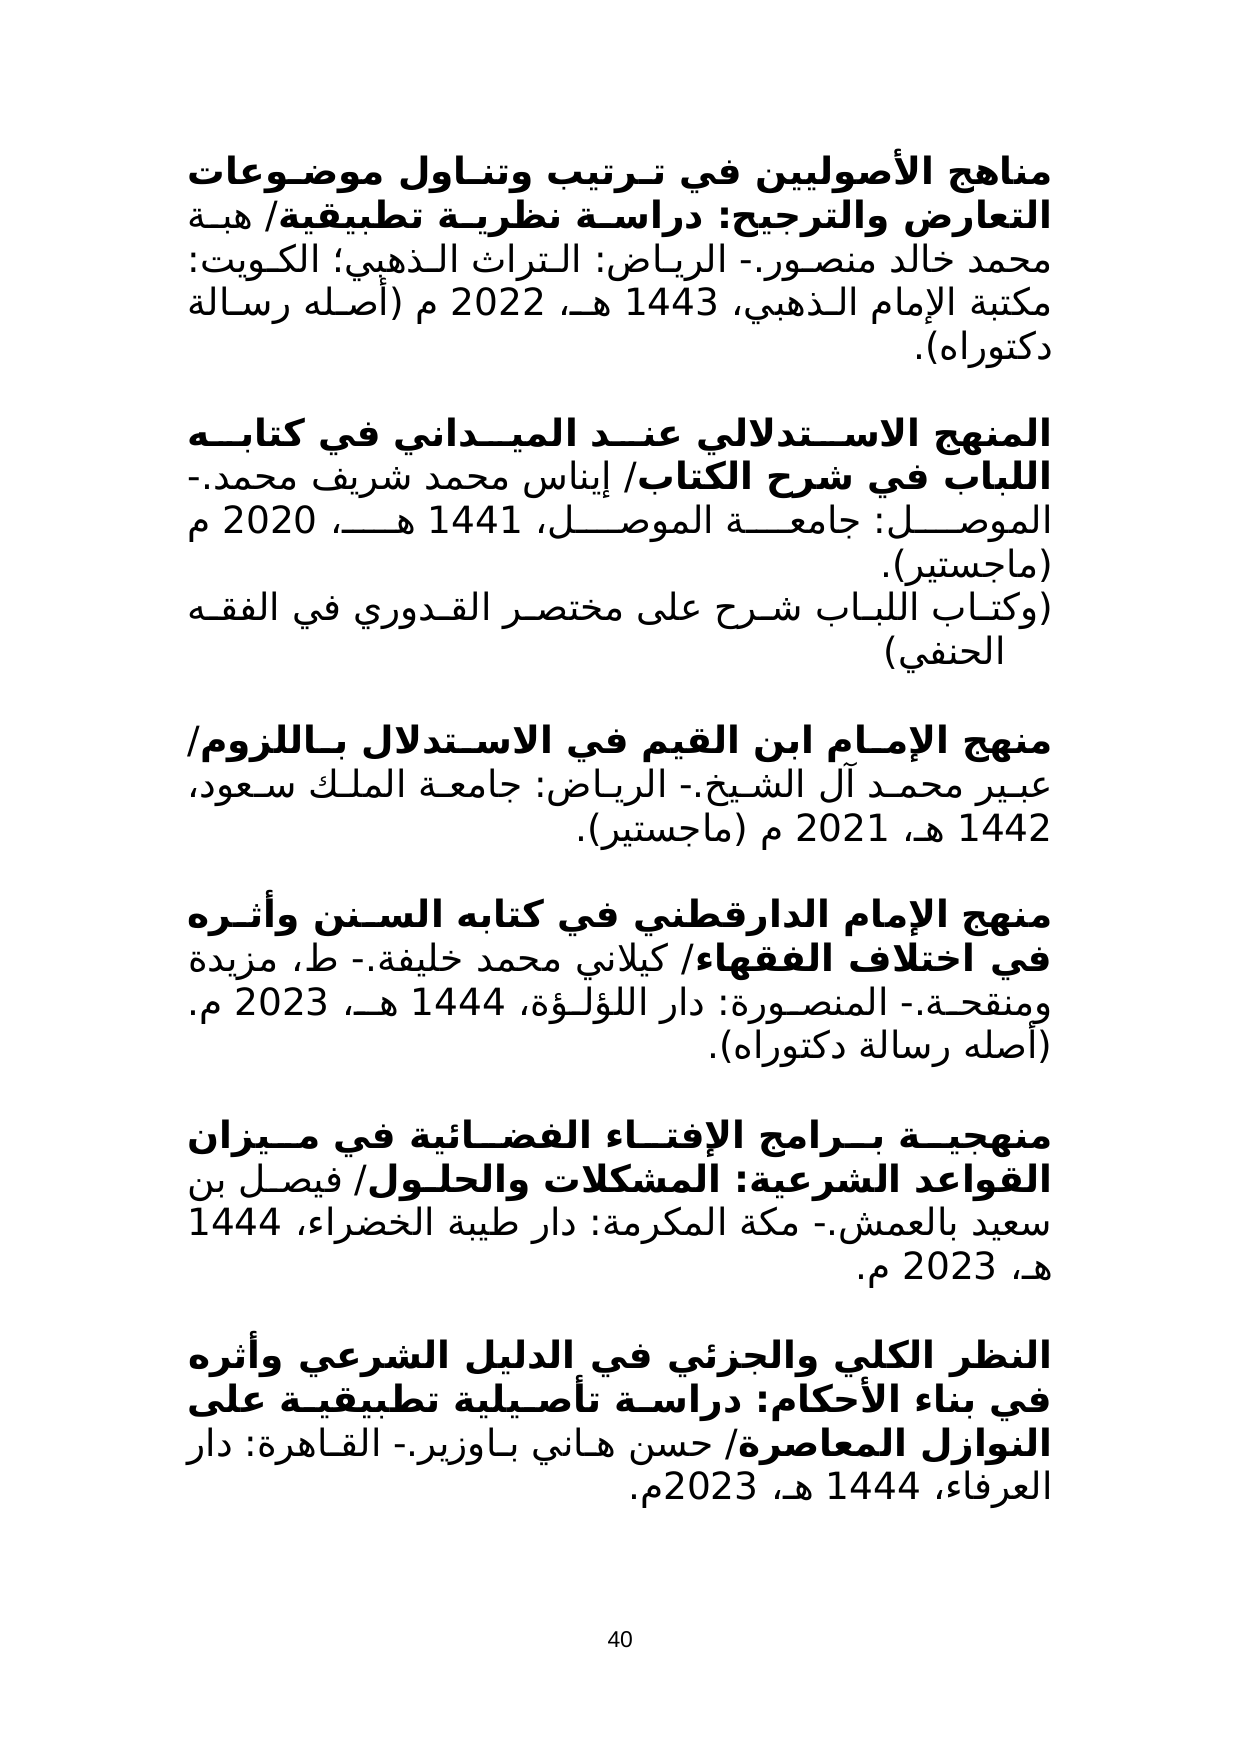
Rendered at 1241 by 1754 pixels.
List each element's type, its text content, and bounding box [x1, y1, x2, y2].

text المنهج الاستدلالي عند الميداني في كتابه اللباب في شرح الكتاب/ إيناس محمد شريف محمد.- الموصل: جامعة الموصل، 1441 هـ، 2020 م (ماجستير). [187, 411, 1053, 586]
text النظر الكلي والجزئي في الدليل الشرعي وأثره في بناء الأحكام: دراسة تأصيلية تطبيقية على النوازل المعاصرة/ حسن هاني باوزير.- القاهرة: دار العرفاء، 1444 هـ، 2023م. [187, 1334, 1053, 1508]
text منهج الإمام الدارقطني في كتابه السنن وأثره في اختلاف الفقهاء/ كيلاني محمد خليفة.- ط، مزيدة ومنقحة.- المنصورة: دار اللؤلؤة، 1444 هـ، 2023 م. (أصله رسالة دكتوراه). [187, 893, 1053, 1068]
text منهج الإمام ابن القيم في الاستدلال باللزوم/ عبير محمد آل الشيخ.- الرياض: جامعة الملك سعود، 1442 هـ، 2021 م (ماجستير). [187, 719, 1053, 850]
text مناهج الأصوليين في ترتيب وتناول موضوعات التعارض والترجيح: دراسة نظرية تطبيقية/ هبة محمد خالد منصور.- الرياض: التراث الذهبي؛ الكويت: مكتبة الإمام الذهبي، 1443 هـ، 2022 م (أصله رسالة دكتوراه). [187, 150, 1053, 368]
text منهجية برامج الإفتاء الفضائية في ميزان القواعد الشرعية: المشكلات والحلول/ فيصل بن سعيد بالعمش.- مكة المكرمة: دار طيبة الخضراء، 1444 هـ، 2023 م. [187, 1113, 1053, 1288]
text (وكتاب اللباب شرح على مختصر القدوري في الفقه الحنفي) [187, 586, 1053, 673]
